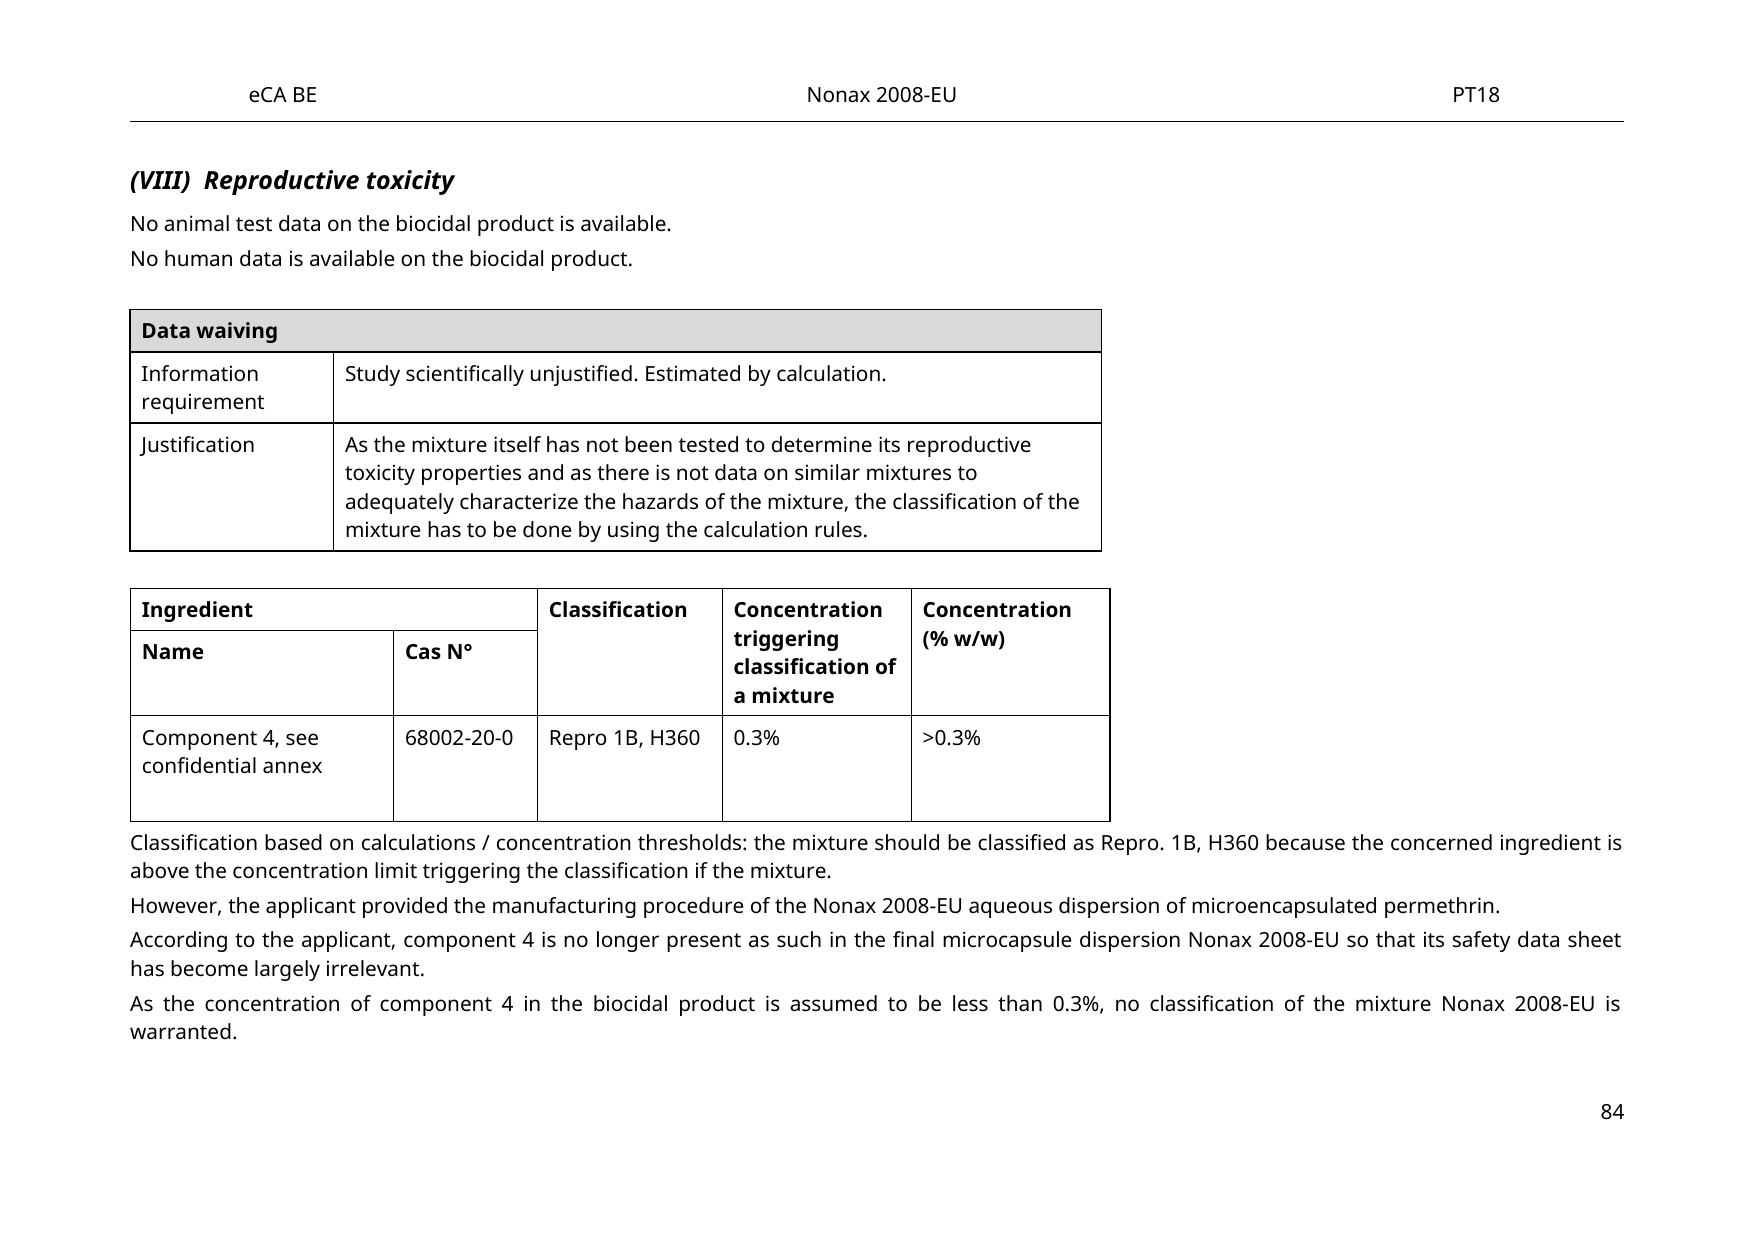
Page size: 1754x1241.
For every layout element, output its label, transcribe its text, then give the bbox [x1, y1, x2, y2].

table_cell Study scientifically unjustified. Estimated by calculation. [334, 353, 1101, 422]
text According to the applicant, component 4 is no longer present as such in the final microcapsule dispersion Nonax 2008-EU so that its safety data sheet has become largely irrelevant. [130, 926, 1624, 982]
text Classification based on calculations / concentration thresholds: the mixture should be classified as Repro. 1B, H360 because the concerned ingredient is above the concentration limit triggering the classification if the mixture. [130, 828, 1624, 885]
table_cell Justification [131, 424, 333, 550]
table_cell >0.3% [912, 716, 1109, 821]
table_header Concentration (% w/w) [912, 589, 1109, 715]
text As the concentration of component 4 in the biocidal product is assumed to be less than 0.3%, no classification of the mixture Nonax 2008-EU is warranted. [130, 989, 1624, 1046]
table_cell Cas N° [394, 631, 537, 715]
table_cell As the mixture itself has not been tested to determine its reproductive toxicity properties and as there is not data on similar mixtures to adequately characterize the hazards of the mixture, the classification of the mixture has to be done by using the calculation rules. [334, 424, 1101, 550]
table_cell Information requirement [131, 353, 333, 422]
table_header Ingredient [131, 589, 537, 630]
text However, the applicant provided the manufacturing procedure of the Nonax 2008-EU aqueous dispersion of microencapsulated permethrin. [130, 891, 1624, 919]
table_header Concentration triggering classification of a mixture [723, 589, 911, 715]
table_header Data waiving [131, 310, 1101, 351]
text No animal test data on the biocidal product is available. [130, 209, 1624, 238]
table_cell Component 4, see confidential annex [131, 716, 393, 821]
table_header Classification [538, 589, 722, 715]
table_cell Repro 1B, H360 [538, 716, 722, 821]
subtitle Reproductive toxicity [130, 163, 1624, 197]
text No human data is available on the biocidal product. [130, 244, 1624, 273]
table_cell 68002-20-0 [394, 716, 537, 821]
table_cell 0.3% [723, 716, 911, 821]
table_cell Name [131, 631, 393, 715]
